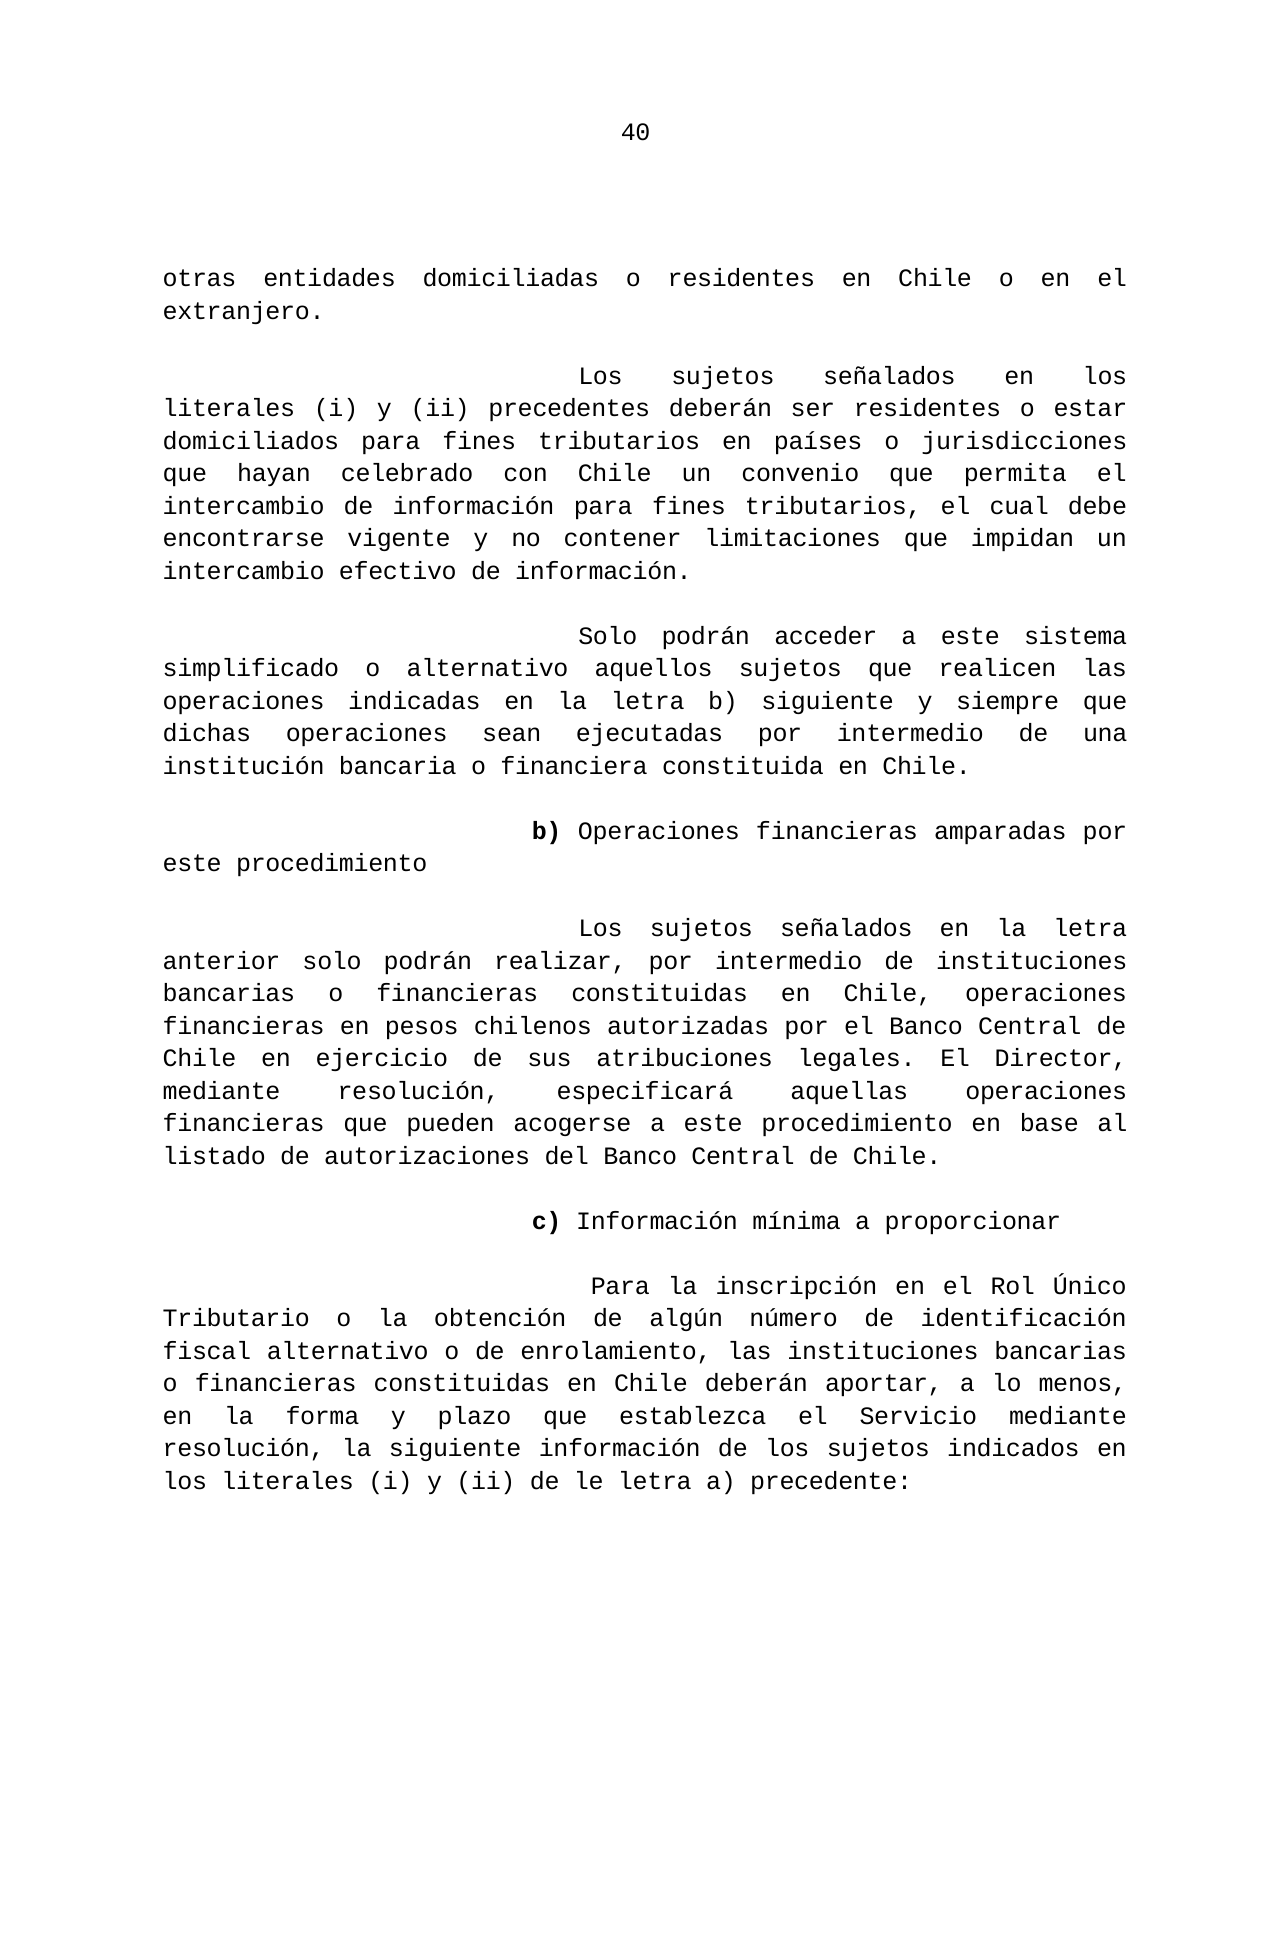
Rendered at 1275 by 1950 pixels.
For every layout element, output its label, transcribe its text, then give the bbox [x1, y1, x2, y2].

text c) Información mínima a proporcionar [162, 1208, 1127, 1237]
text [162, 266, 1127, 327]
text Los sujetos señalados en la letra anterior solo podrán realizar, por intermedio de instituciones bancarias o financieras constituidas en Chile, operaciones financieras en pesos chilenos autorizadas por el Banco Central de Chile en ejercicio de sus atribuciones legales. El Director, mediante resolución, especificará aquellas operaciones financieras que pueden acogerse a este procedimiento en base al listado de autorizaciones del Banco Central de Chile. [162, 916, 1127, 1172]
text Los sujetos señalados en los literales (i) y (ii) precedentes deberán ser residentes o estar domiciliados para fines tributarios en países o jurisdicciones que hayan celebrado con Chile un convenio que permita el intercambio de información para fines tributarios, el cual debe encontrarse vigente y no contener limitaciones que impidan un intercambio efectivo de información. [162, 363, 1127, 587]
text Solo podrán acceder a este sistema simplificado o alternativo aquellos sujetos que realicen las operaciones indicadas en la letra b) siguiente y siempre que dichas operaciones sean ejecutadas por intermedio de una institución bancaria o financiera constituida en Chile. [162, 623, 1127, 782]
text b) Operaciones financieras amparadas por este procedimiento [162, 818, 1127, 879]
text Para la inscripción en el Rol Único Tributario o la obtención de algún número de identificación fiscal alternativo o de enrolamiento, las instituciones bancarias o financieras constituidas en Chile deberán aportar, a lo menos, en la forma y plazo que establezca el Servicio mediante resolución, la siguiente información de los sujetos indicados en los literales (i) y (ii) de le letra a) precedente: [162, 1273, 1127, 1497]
